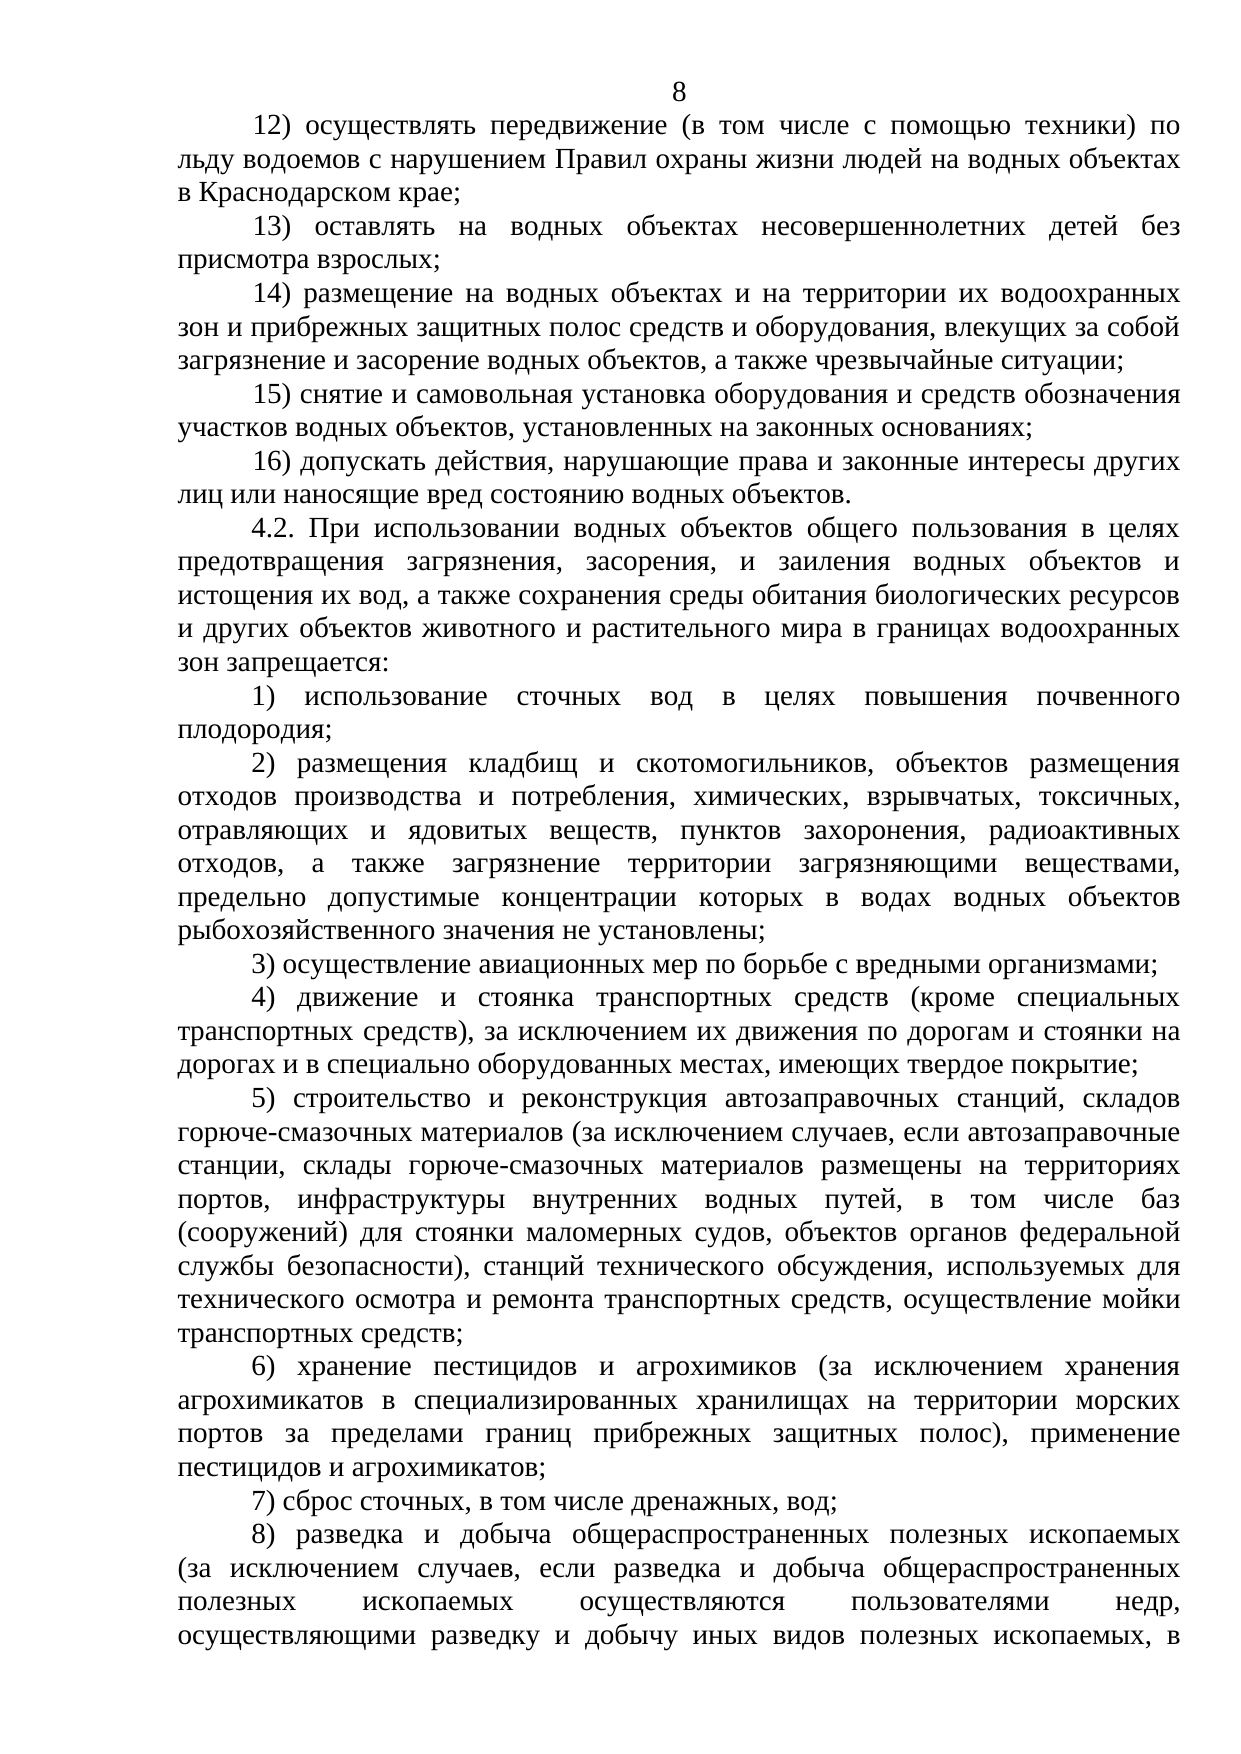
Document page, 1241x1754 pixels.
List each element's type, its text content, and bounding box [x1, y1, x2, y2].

text 12) осуществлять передвижение (в том числе с помощью техники) по льду водоемов с нарушением Правил охраны жизни людей на водных объектах в Краснодарском крае; [177, 107, 1181, 208]
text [177, 1516, 1181, 1650]
text 3) осуществление авиационных мер по борьбе с вредными организмами; [177, 946, 1181, 979]
text 6) хранение пестицидов и агрохимиков (за исключением хранения агрохимикатов в специализированных хранилищах на территории морских портов за пределами границ прибрежных защитных полос), применение пестицидов и агрохимикатов; [177, 1348, 1181, 1483]
text 14) размещение на водных объектах и на территории их водоохранных зон и прибрежных защитных полос средств и оборудования, влекущих за собой загрязнение и засорение водных объектов, а также чрезвычайные ситуации; [177, 275, 1181, 376]
text 16) допускать действия, нарушающие права и законные интересы других лиц или наносящие вред состоянию водных объектов. [177, 443, 1181, 510]
text 2) размещения кладбищ и скотомогильников, объектов размещения отходов производства и потребления, химических, взрывчатых, токсичных, отравляющих и ядовитых веществ, пунктов захоронения, радиоактивных отходов, а также загрязнение территории загрязняющими веществами, предельно допустимые концентрации которых в водах водных объектов рыбохозяйственного значения не установлены; [177, 745, 1181, 946]
text 1) использование сточных вод в целях повышения почвенного плодородия; [177, 678, 1181, 745]
text 4.2. При использовании водных объектов общего пользования в целях предотвращения загрязнения, засорения, и заиления водных объектов и истощения их вод, а также сохранения среды обитания биологических ресурсов и других объектов животного и растительного мира в границах водоохранных зон запрещается: [177, 510, 1181, 678]
text 15) снятие и самовольная установка оборудования и средств обозначения участков водных объектов, установленных на законных основаниях; [177, 376, 1181, 443]
text 7) сброс сточных, в том числе дренажных, вод; [177, 1483, 1181, 1516]
text 5) строительство и реконструкция автозаправочных станций, складов горюче-смазочных материалов (за исключением случаев, если автозаправочные станции, склады горюче-смазочных материалов размещены на территориях портов, инфраструктуры внутренних водных путей, в том числе баз (сооружений) для стоянки маломерных судов, объектов органов федеральной службы безопасности), станций технического обсуждения, используемых для технического осмотра и ремонта транспортных средств, осуществление мойки транспортных средств; [177, 1080, 1181, 1348]
text 4) движение и стоянка транспортных средств (кроме специальных транспортных средств), за исключением их движения по дорогам и стоянки на дорогах и в специально оборудованных местах, имеющих твердое покрытие; [177, 979, 1181, 1080]
text 13) оставлять на водных объектах несовершеннолетних детей без присмотра взрослых; [177, 208, 1181, 275]
